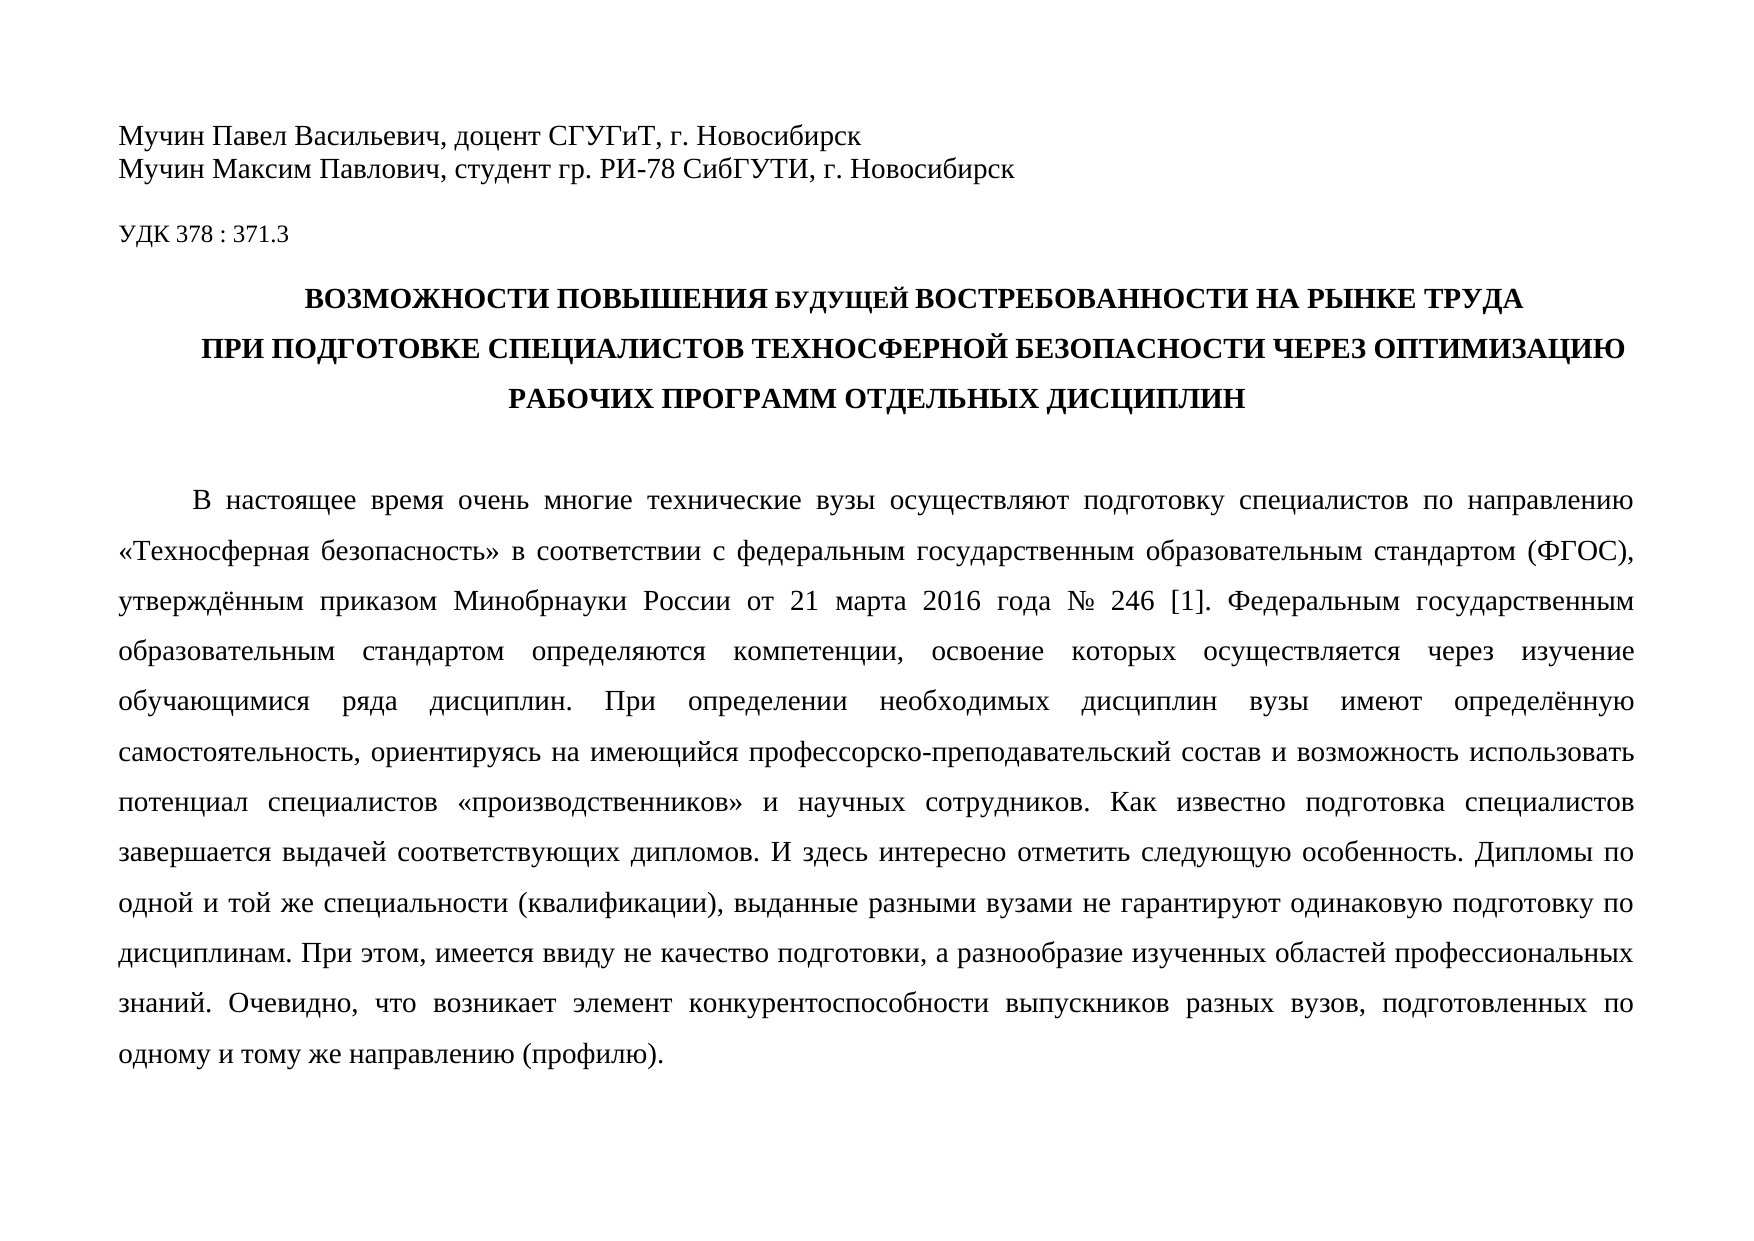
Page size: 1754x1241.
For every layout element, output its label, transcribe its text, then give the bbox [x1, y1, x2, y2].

text В настоящее время очень многие технические вузы осуществляют подготовку специалистов по направлению «Техносферная безопасность» в соответствии с федеральным государственным образовательным стандартом (ФГОС), утверждённым приказом Минобрнауки России от 21 марта 2016 года № 246 [1]. Федеральным государственным образовательным стандартом определяются компетенции, освоение которых осуществляется через изучение обучающимися ряда дисциплин. При определении необходимых дисциплин вузы имеют определённую самостоятельность, ориентируясь на имеющийся профессорско-преподавательский состав и возможность использовать потенциал специалистов «производственников» и научных сотрудников. Как известно подготовка специалистов завершается выдачей соответствующих дипломов. И здесь интересно отметить следующую особенность. Дипломы по одной и той же специальности (квалификации), выданные разными вузами не гарантируют одинаковую подготовку по дисциплинам. При этом, имеется ввиду не качество подготовки, а разнообразие изученных областей профессиональных знаний. Очевидно, что возникает элемент конкурентоспособности выпускников разных вузов, подготовленных по одному и тому же направлению (профилю). [118, 482, 1636, 1069]
text УДК 378 : 371.3 [118, 219, 1636, 247]
text Возможности повышения будущей востребованности на рынке труда [118, 281, 1636, 314]
text при подготовке специалистов техносферной безопасности через оптимизацию рабочих программ отдельных дисциплин [118, 331, 1636, 415]
text Мучин Максим Павлович, студент гр. РИ-78 СибГУТИ, г. Новосибирск [118, 152, 1636, 185]
text Мучин Павел Васильевич, доцент СГУГиТ, г. Новосибирск [118, 118, 1636, 152]
